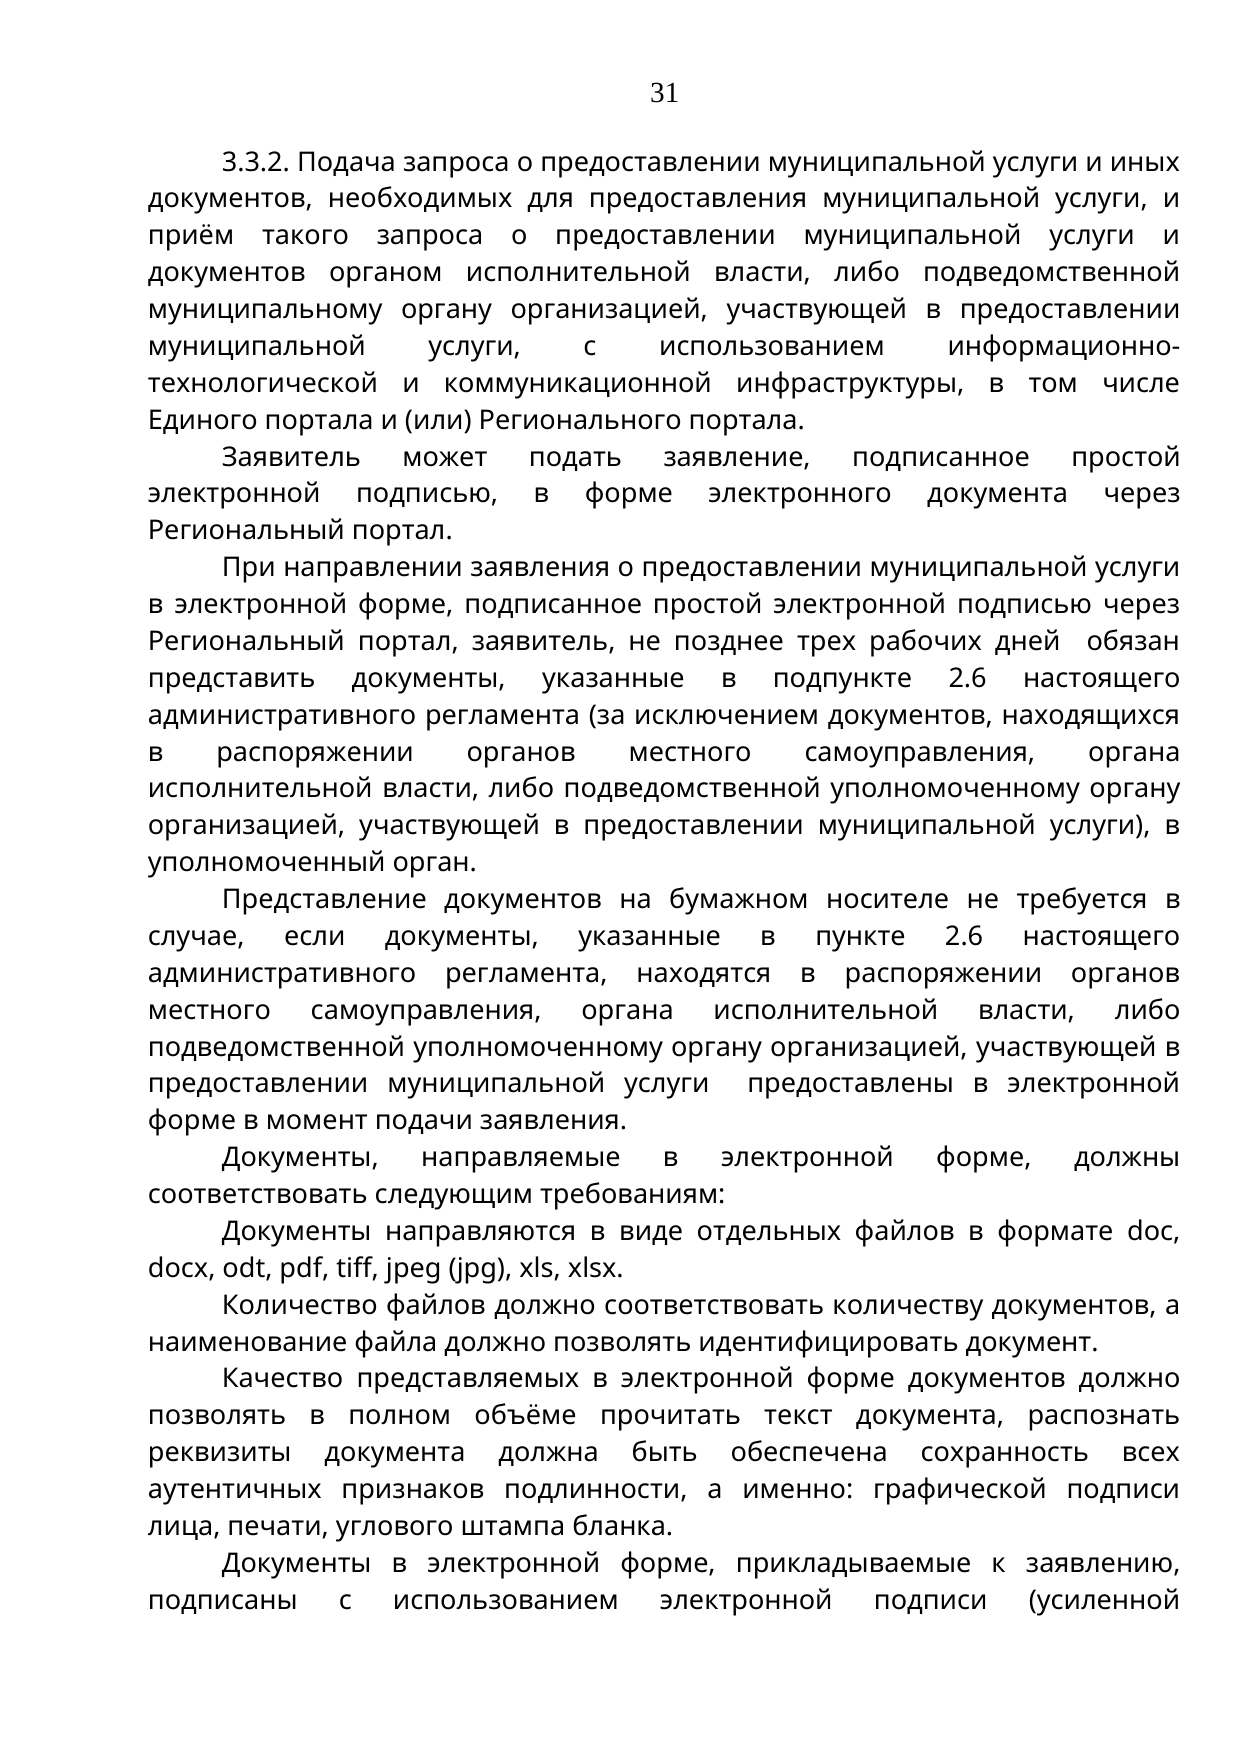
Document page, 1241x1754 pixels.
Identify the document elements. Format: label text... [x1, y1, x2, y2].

text При направлении заявления о предоставлении муниципальной услуги в электронной форме, подписанное простой электронной подписью через Региональный портал, заявитель, не позднее трех рабочих дней обязан представить документы, указанные в подпункте 2.6 настоящего административного регламента (за исключением документов, находящихся в распоряжении органов местного самоуправления, органа исполнительной власти, либо подведомственной уполномоченному органу организацией, участвующей в предоставлении муниципальной услуги), в уполномоченный орган. [148, 548, 1181, 879]
text Представление документов на бумажном носителе не требуется в случае, если документы, указанные в пункте 2.6 настоящего административного регламента, находятся в распоряжении органов местного самоуправления, органа исполнительной власти, либо подведомственной уполномоченному органу организацией, участвующей в предоставлении муниципальной услуги предоставлены в электронной форме в момент подачи заявления. [148, 879, 1181, 1138]
text Документы направляются в виде отдельных файлов в формате doc, docx, odt, pdf, tiff, jpeg (jpg), xls, xlsx. [148, 1211, 1181, 1285]
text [148, 1543, 1181, 1617]
text 3.3.2. Подача запроса о предоставлении муниципальной услуги и иных документов, необходимых для предоставления муниципальной услуги, и приём такого запроса о предоставлении муниципальной услуги и документов органом исполнительной власти, либо подведомственной муниципальному органу организацией, участвующей в предоставлении муниципальной услуги, с использованием информационно-технологической и коммуникационной инфраструктуры, в том числе Единого портала и (или) Регионального портала. [148, 142, 1181, 437]
text Заявитель может подать заявление, подписанное простой электронной подписью, в форме электронного документа через Региональный портал. [148, 437, 1181, 548]
text Документы, направляемые в электронной форме, должны соответствовать следующим требованиям: [148, 1138, 1181, 1211]
text Качество представляемых в электронной форме документов должно позволять в полном объёме прочитать текст документа, распознать реквизиты документа должна быть обеспечена сохранность всех аутентичных признаков подлинности, а именно: графической подписи лица, печати, углового штампа бланка. [148, 1359, 1181, 1543]
text Количество файлов должно соответствовать количеству документов, а наименование файла должно позволять идентифицировать документ. [148, 1285, 1181, 1359]
